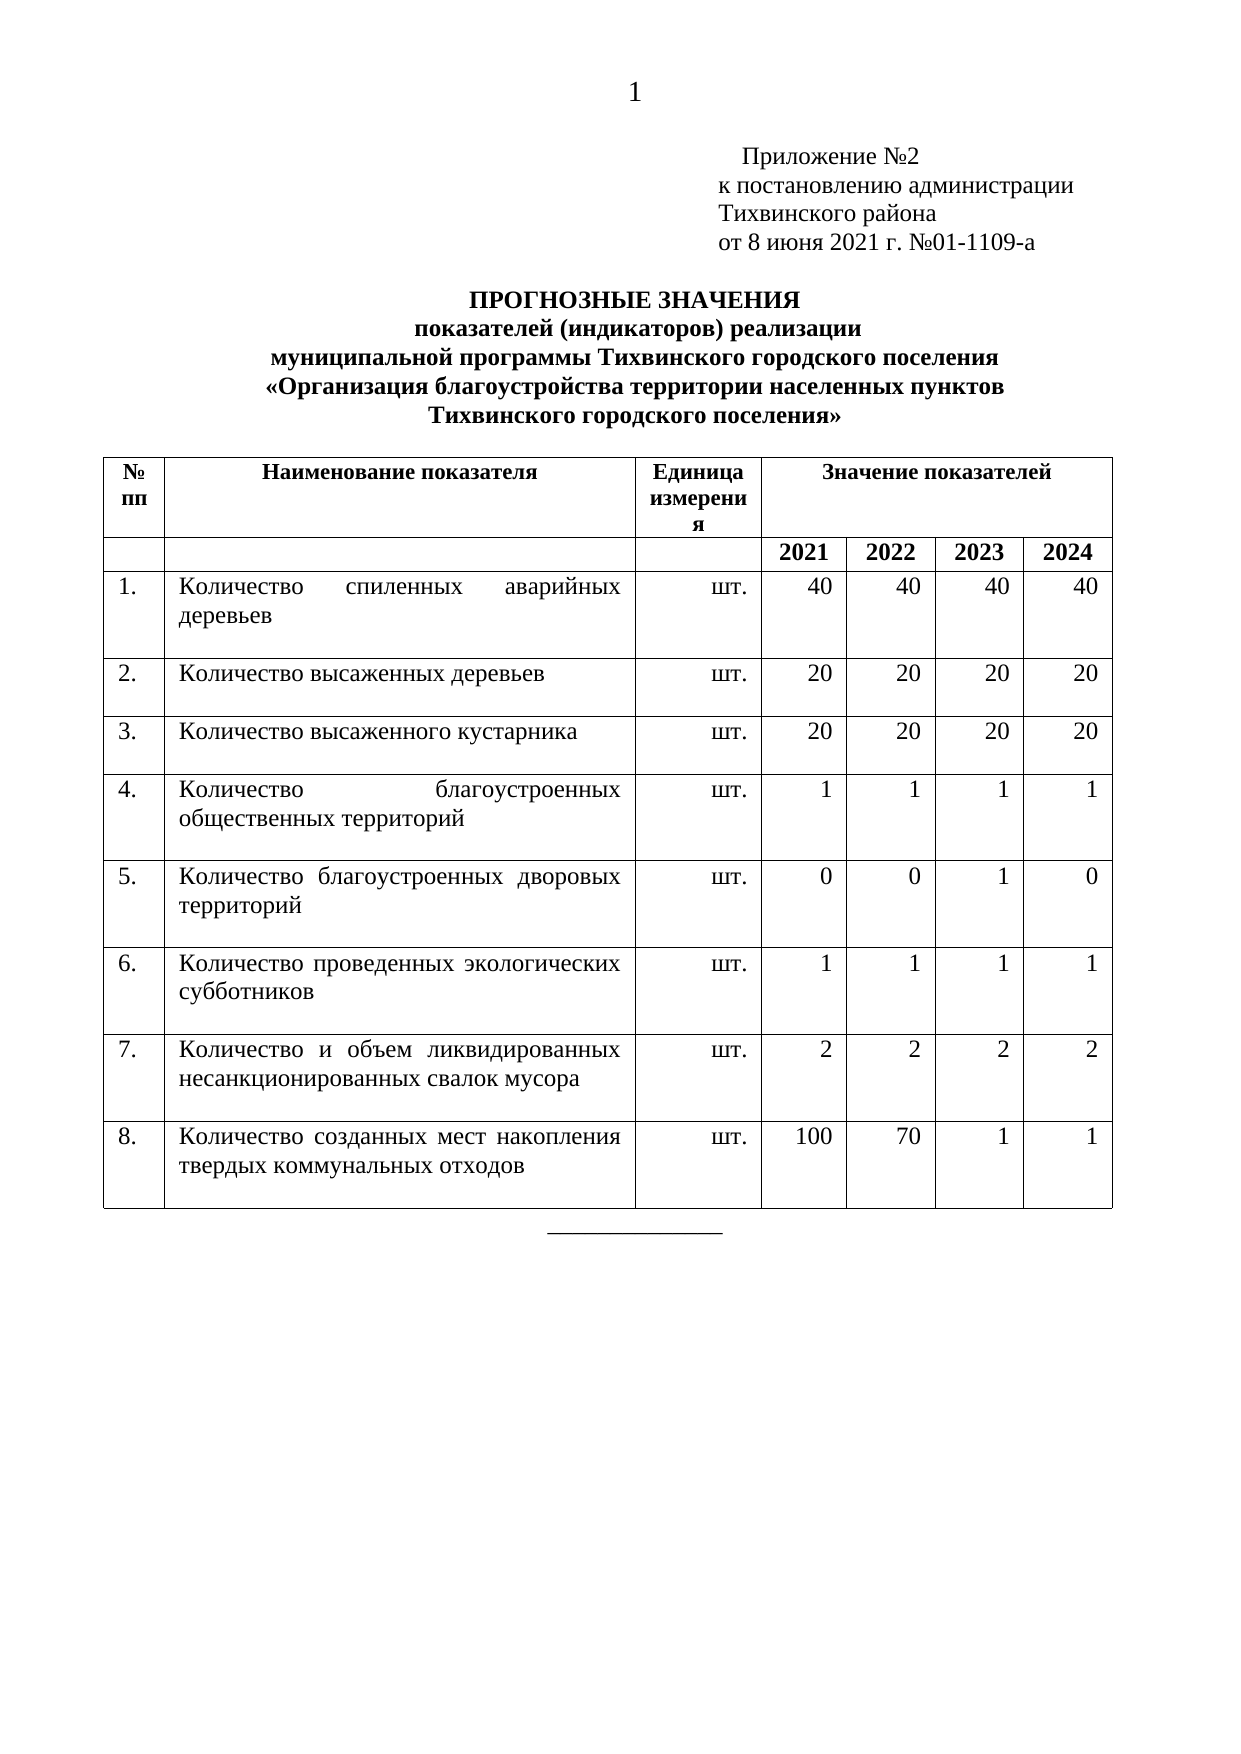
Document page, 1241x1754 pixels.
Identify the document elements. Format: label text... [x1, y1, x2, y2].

table_cell 1 [762, 948, 846, 1034]
table_cell 40 [847, 572, 935, 658]
table_cell 1 [936, 1122, 1023, 1207]
table_cell Количество высаженных деревьев [165, 659, 635, 716]
table_cell шт. [636, 948, 761, 1034]
table_cell Количество благоустроенных общественных территорий [165, 775, 635, 860]
table_cell [104, 538, 164, 571]
table_cell 8. [104, 1122, 164, 1207]
table_cell 1 [1024, 948, 1112, 1034]
table_cell 1 [762, 775, 846, 860]
table_cell 20 [936, 717, 1023, 774]
table_cell 40 [936, 572, 1023, 658]
table_cell 4. [104, 775, 164, 860]
table_cell 40 [762, 572, 846, 658]
table_header № пп [104, 458, 164, 537]
table_cell 0 [1024, 861, 1112, 947]
table_cell 2024 [1024, 538, 1112, 571]
table_cell 3. [104, 717, 164, 774]
table_cell 0 [847, 861, 935, 947]
text муниципальной программы Тихвинского городского поселения [118, 342, 1152, 371]
table_cell Количество высаженного кустарника [165, 717, 635, 774]
text к постановлению администрации [718, 170, 1152, 198]
table_header Единица измерения [636, 458, 761, 537]
table_cell шт. [636, 717, 761, 774]
table_header Значение показателей [762, 458, 1112, 537]
table_cell Количество и объем ликвидированных несанкционированных свалок мусора [165, 1035, 635, 1121]
table_cell шт. [636, 1122, 761, 1207]
table_cell шт. [636, 572, 761, 658]
text ПРОГНОЗНЫЕ ЗНАЧЕНИЯ [118, 285, 1152, 313]
table_cell 20 [847, 659, 935, 716]
table_header Наименование показателя [165, 458, 635, 537]
table_cell 1 [847, 948, 935, 1034]
table_cell 1 [847, 775, 935, 860]
table_cell 2 [847, 1035, 935, 1121]
table_cell 100 [762, 1122, 846, 1207]
table_cell Количество благоустроенных дворовых территорий [165, 861, 635, 947]
table_cell 2 [1024, 1035, 1112, 1121]
table_cell 20 [1024, 717, 1112, 774]
table_cell шт. [636, 861, 761, 947]
table_cell 20 [762, 659, 846, 716]
table_cell 6. [104, 948, 164, 1034]
table_cell 2022 [847, 538, 935, 571]
table_cell 20 [847, 717, 935, 774]
table_cell 20 [762, 717, 846, 774]
text «Организация благоустройства территории населенных пунктов [118, 371, 1152, 400]
table_cell 20 [1024, 659, 1112, 716]
text Приложение №2 [718, 141, 1152, 170]
table_cell шт. [636, 1035, 761, 1121]
table_cell 40 [1024, 572, 1112, 658]
table_cell 2021 [762, 538, 846, 571]
table_cell 2 [936, 1035, 1023, 1121]
text ______________ [118, 1208, 1152, 1237]
table_cell 7. [104, 1035, 164, 1121]
table_cell 1 [936, 861, 1023, 947]
table_cell 2. [104, 659, 164, 716]
table_cell 2 [762, 1035, 846, 1121]
table_cell Количество проведенных экологических субботников [165, 948, 635, 1034]
table_cell Количество спиленных аварийных деревьев [165, 572, 635, 658]
table_cell 5. [104, 861, 164, 947]
text Тихвинского района [718, 198, 1152, 227]
table_cell [636, 538, 761, 571]
text Тихвинского городского поселения» [118, 400, 1152, 428]
table_cell 1 [936, 775, 1023, 860]
text показателей (индикаторов) реализации [118, 313, 1152, 342]
table_cell шт. [636, 659, 761, 716]
table_cell 20 [936, 659, 1023, 716]
table_cell 0 [762, 861, 846, 947]
table_cell [165, 538, 635, 571]
table_cell 70 [847, 1122, 935, 1207]
table_cell шт. [636, 775, 761, 860]
table_cell 1 [1024, 1122, 1112, 1207]
table_cell Количество созданных мест накопления твердых коммунальных отходов [165, 1122, 635, 1207]
table_cell 1. [104, 572, 164, 658]
table_cell 1 [1024, 775, 1112, 860]
table_cell 2023 [936, 538, 1023, 571]
text от 8 июня 2021 г. №01-1109-а [718, 227, 1152, 256]
table_cell 1 [936, 948, 1023, 1034]
